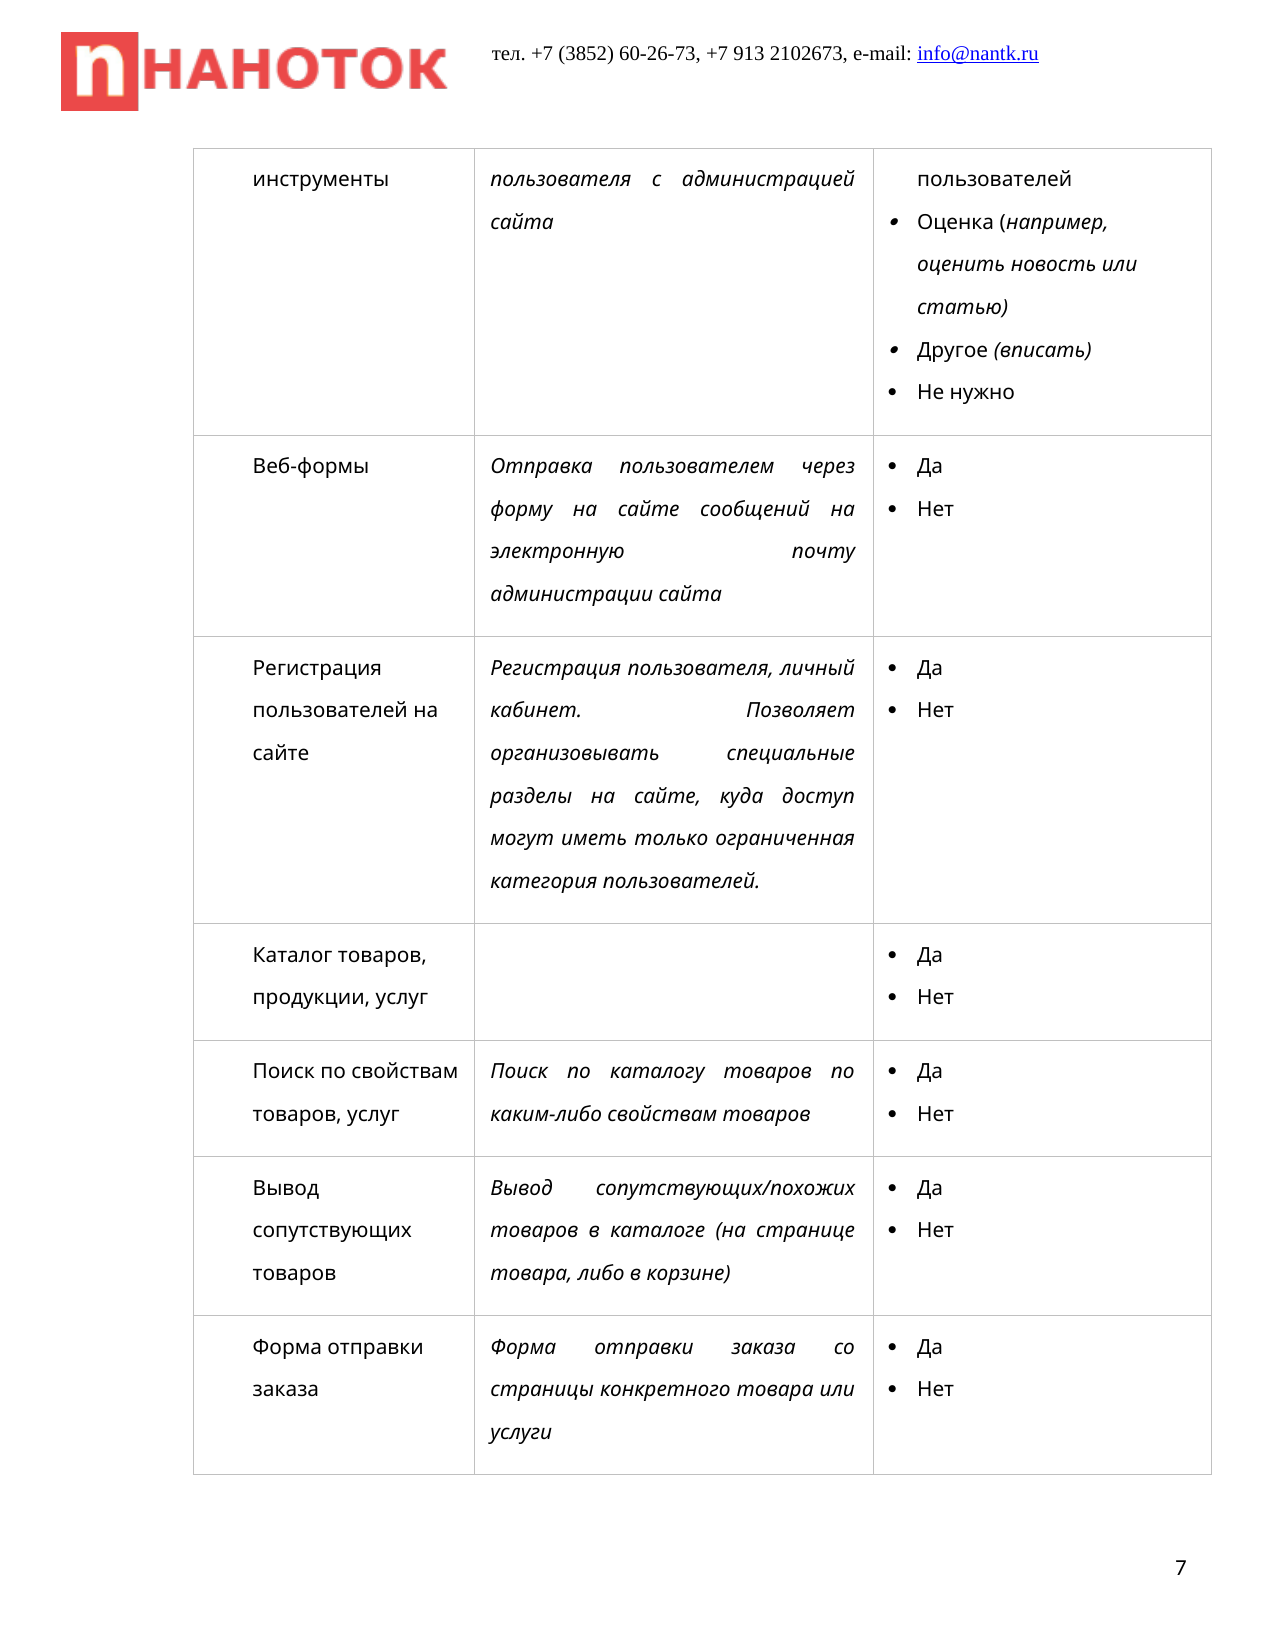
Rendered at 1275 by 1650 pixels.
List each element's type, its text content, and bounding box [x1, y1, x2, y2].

table_cell Регистрация пользователя, личный кабинет. Позволяет организовывать специальные разделы на сайте, куда доступ могут иметь только ограниченная категория пользователей. [475, 637, 873, 923]
table_cell Вывод сопутствующих/похожих товаров в каталоге (на странице товара, либо в корзине) [475, 1157, 873, 1315]
table_cell Поиск по свойствам товаров, услуг [194, 1041, 474, 1156]
table_cell [475, 924, 873, 1039]
table_cell Форма отправки заказа со страницы конкретного товара или услуги [475, 1316, 873, 1474]
table_cell Форма отправки заказа [194, 1316, 474, 1474]
table_cell Веб-формы [194, 436, 474, 636]
table_cell Поиск по каталогу товаров по каким-либо свойствам товаров [475, 1041, 873, 1156]
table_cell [194, 149, 474, 434]
table_cell Да Нет [874, 1041, 1211, 1156]
table_cell Да Нет [874, 637, 1211, 923]
picture [61, 32, 452, 111]
table_cell Каталог товаров, продукции, услуг [194, 924, 474, 1039]
table_cell Отправка пользователем через форму на сайте сообщений на электронную почту администрации сайта [475, 436, 873, 636]
table_cell Да Нет [874, 924, 1211, 1039]
table_cell Да Нет [874, 436, 1211, 636]
table_cell Да Нет [874, 1157, 1211, 1315]
table_cell Да Нет [874, 1316, 1211, 1474]
table_cell Регистрация пользователей на сайте [194, 637, 474, 923]
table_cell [475, 149, 873, 434]
table_cell Вывод сопутствующих товаров [194, 1157, 474, 1315]
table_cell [874, 149, 1211, 434]
